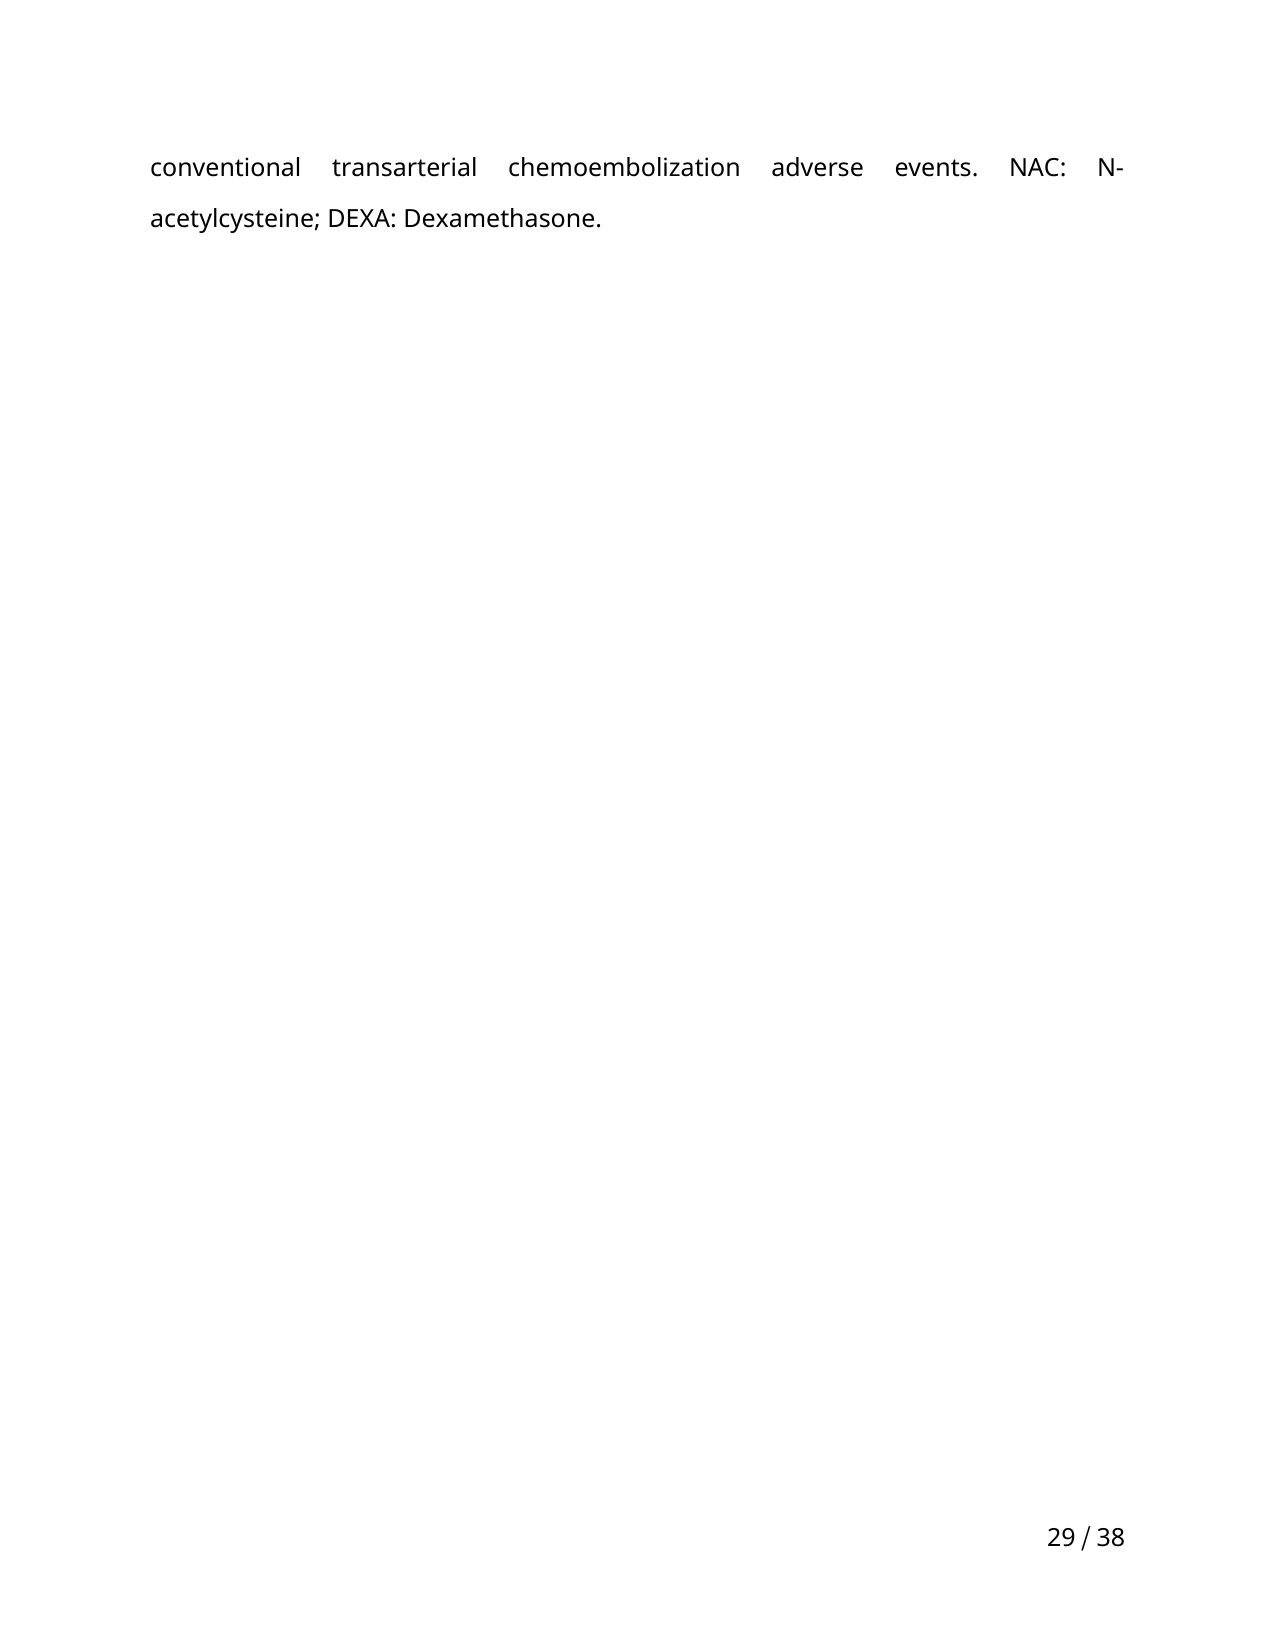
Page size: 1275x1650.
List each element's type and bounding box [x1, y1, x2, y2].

text [150, 150, 1125, 235]
